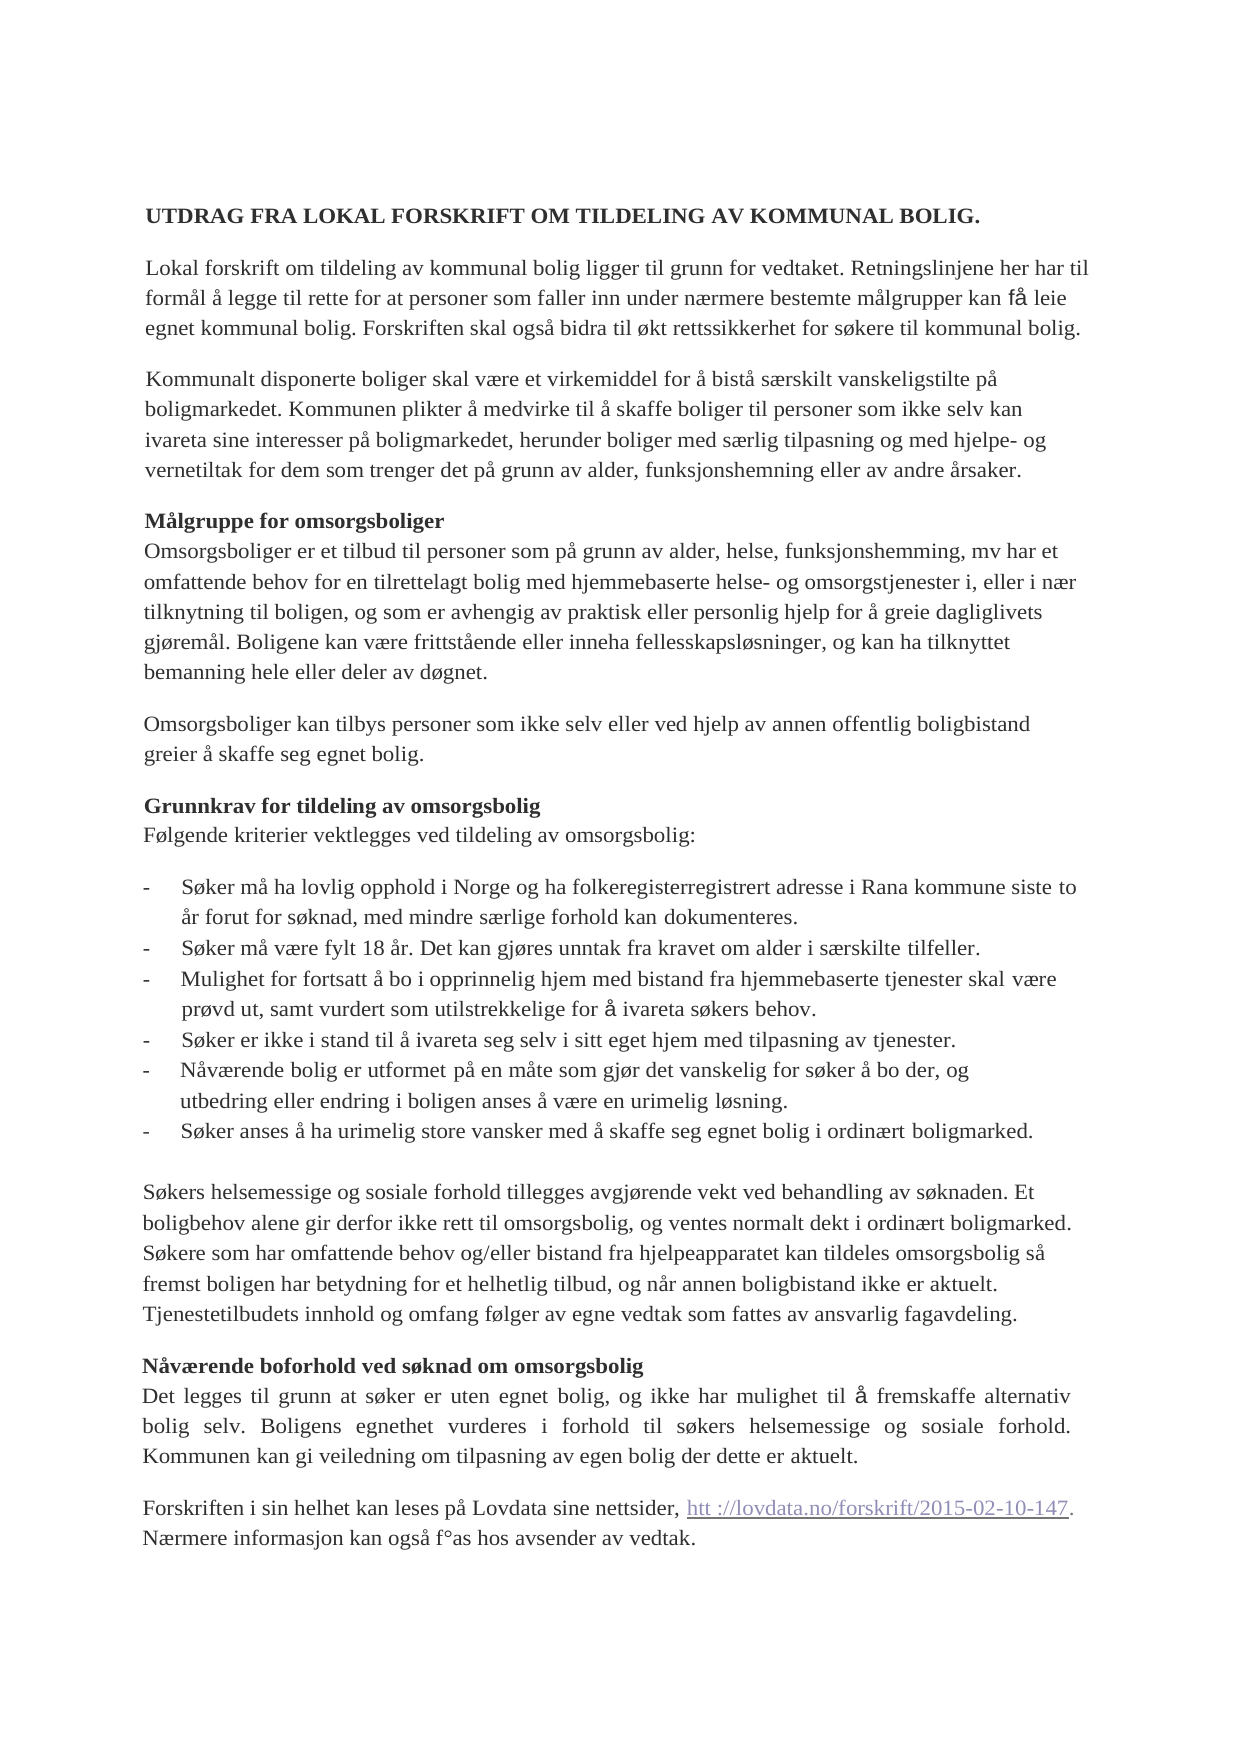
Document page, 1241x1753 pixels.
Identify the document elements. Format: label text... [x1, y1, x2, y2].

list Søker må ha lovlig opphold i Norge og ha folkeregisterregistrert adresse i Rana kommune siste to år forut for søknad, med mindre særlige forhold kan dokumenteres. [143, 874, 1079, 929]
list Nåværende bolig er utformet på en måte som gjør det vanskelig for søker å bo der, og utbedring eller endring i boligen anses å være en urimelig løsning. [142, 1057, 1061, 1113]
text Omsorgsboliger er et tilbud til personer som på grunn av alder, helse, funksjonshemming, mv har et omfattende behov for en tilrettelagt bolig med hjemmebaserte helse- og omsorgstjenester i, eller i nær tilknytning til boligen, og som er avhengig av praktisk eller personlig hjelp for å greie dagliglivets gjøremål. Boligene kan være frittstående eller inneha fellesskapsløsninger, og kan ha tilknyttet bemanning hele eller deler av døgnet. [143, 538, 1082, 684]
text Søkers helsemessige og sosiale forhold tillegges avgjørende vekt ved behandling av søknaden. Et boligbehov alene gir derfor ikke rett til omsorgsbolig, og ventes normalt dekt i ordinært boligmarked. Søkere som har omfattende behov og/eller bistand fra hjelpeapparatet kan tildeles omsorgsbolig så fremst boligen har betydning for et helhetlig tilbud, og når annen boligbistand ikke er aktuelt. [142, 1179, 1081, 1296]
text Kommunalt disponerte boliger skal være et virkemiddel for å bistå særskilt vanskeligstilte på boligmarkedet. Kommunen plikter å medvirke til å skaffe boliger til personer som ikke selv kan ivareta sine interesser på boligmarkedet, herunder boliger med særlig tilpasning og med hjelpe- og vernetiltak for dem som trenger det på grunn av alder, funksjonshemning eller av andre årsaker. [144, 366, 1052, 482]
subtitle Målgruppe for omsorgsboliger [144, 508, 1107, 533]
text Lokal forskrift om tildeling av kommunal bolig ligger til grunn for vedtaket. Retningslinjene her har til formål å legge til rette for at personer som faller inn under nærmere bestemte målgrupper kan få leie egnet kommunal bolig. Forskriften skal også bidra til økt rettssikkerhet for søkere til kommunal bolig. [145, 254, 1094, 340]
text Forskriften i sin helhet kan leses på Lovdata sine nettsider, htt ://lovdata.no/forskrift/2015-02-10-147. Nærmere informasjon kan også f°as hos avsender av vedtak. [142, 1495, 1107, 1551]
list Søker anses å ha urimelig store vansker med å skaffe seg egnet bolig i ordinært boligmarked. [142, 1118, 1107, 1143]
subtitle Grunnkrav for tildeling av omsorgsbolig [144, 793, 1107, 818]
list Mulighet for fortsatt å bo i opprinnelig hjem med bistand fra hjemmebaserte tjenester skal være prøvd ut, samt vurdert som utilstrekkelige for å ivareta søkers behov. [143, 966, 1058, 1021]
text Følgende kriterier vektlegges ved tildeling av omsorgsbolig: [143, 822, 1107, 847]
subtitle UTDRAG FRA LOKAL FORSKRIFT OM TILDELING AV KOMMUNAL BOLIG. [145, 203, 1107, 228]
text Det legges til grunn at søker er uten egnet bolig, og ikke har mulighet til å fremskaffe alternativ bolig selv. Boligens egnethet vurderes i forhold til søkers helsemessige og sosiale forhold. Kommunen kan gi veiledning om tilpasning av egen bolig der dette er aktuelt. [142, 1383, 1071, 1468]
subtitle Nåværende boforhold ved søknad om omsorgsbolig [142, 1353, 1107, 1378]
list Søker er ikke i stand til å ivareta seg selv i sitt eget hjem med tilpasning av tjenester. [143, 1027, 1107, 1052]
list Søker må være fylt 18 år. Det kan gjøres unntak fra kravet om alder i særskilte tilfeller. [143, 935, 1107, 960]
text Tjenestetilbudets innhold og omfang følger av egne vedtak som fattes av ansvarlig fagavdeling. [142, 1301, 1107, 1326]
text Omsorgsboliger kan tilbys personer som ikke selv eller ved hjelp av annen offentlig boligbistand greier å skaffe seg egnet bolig. [143, 711, 1081, 766]
